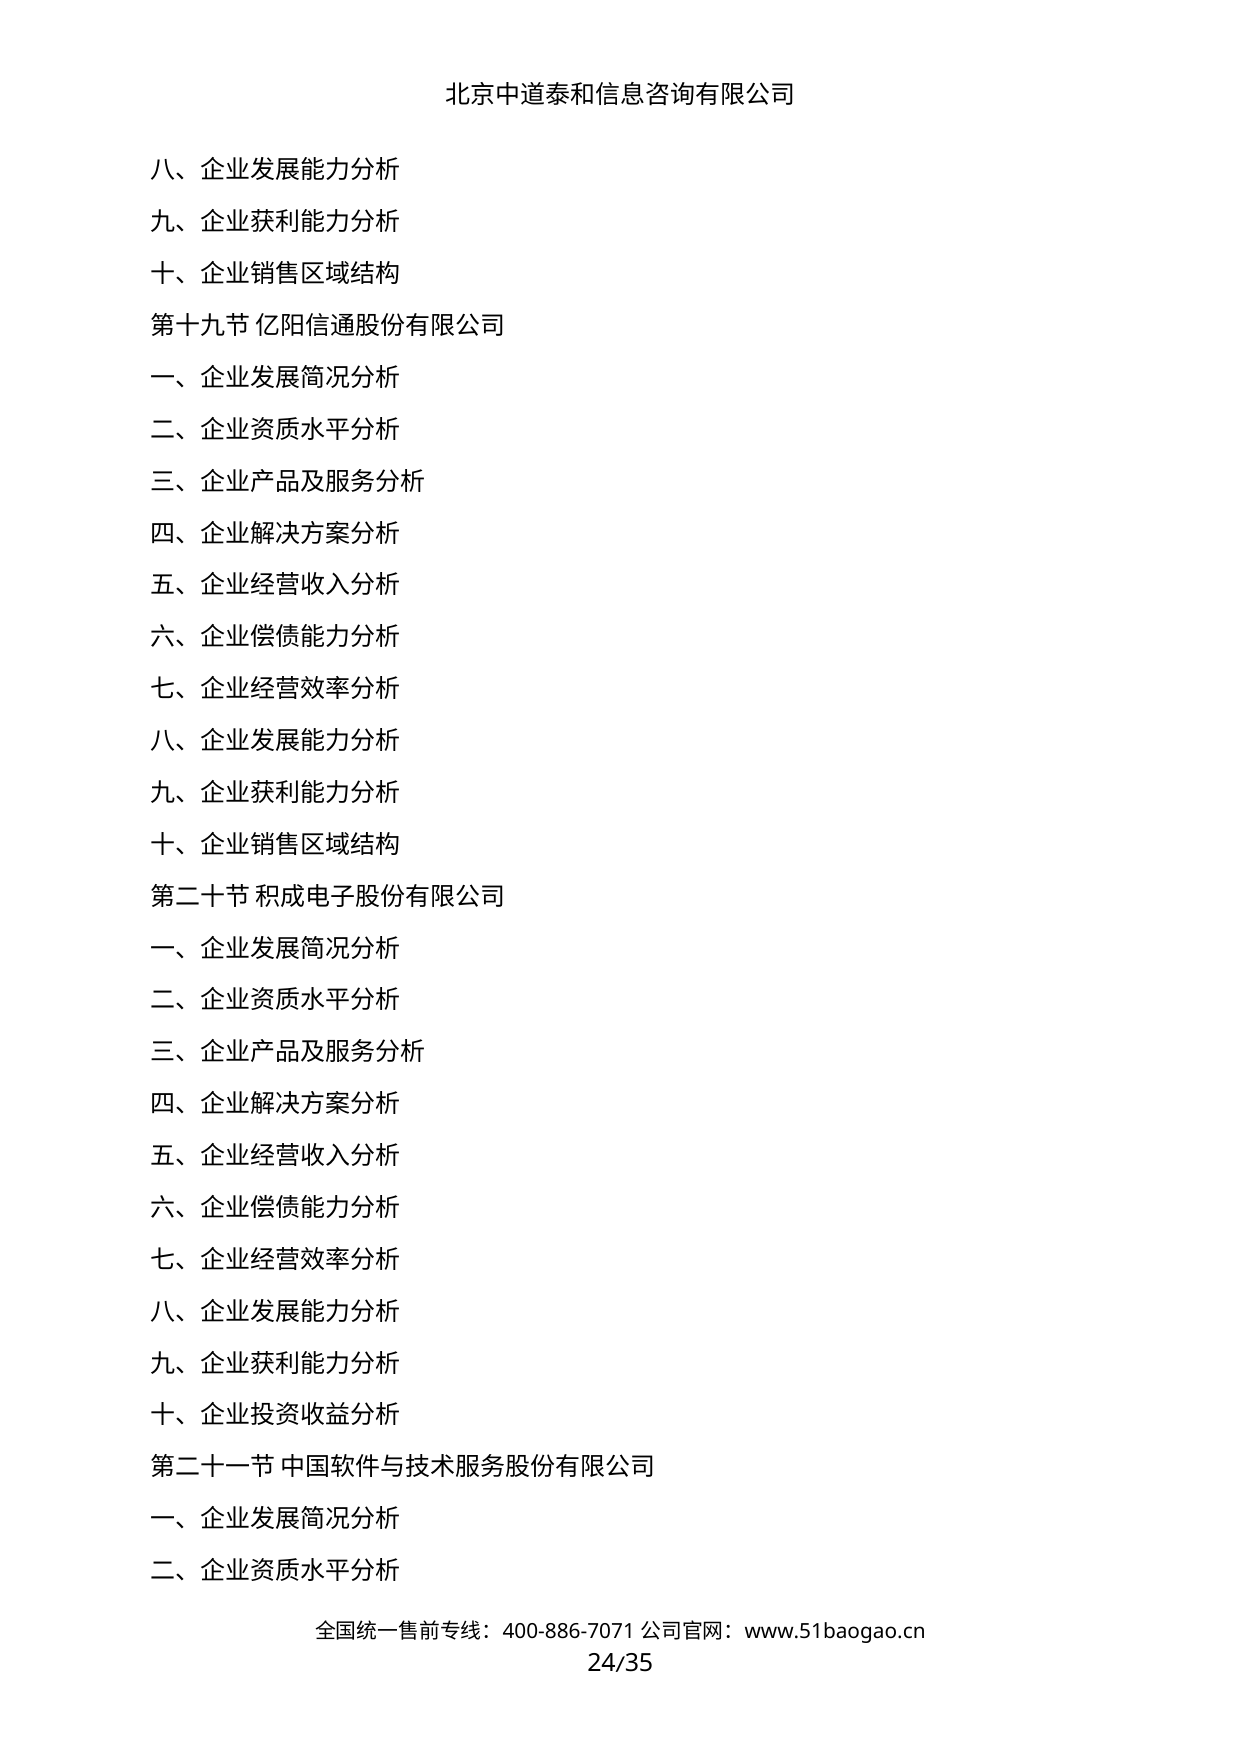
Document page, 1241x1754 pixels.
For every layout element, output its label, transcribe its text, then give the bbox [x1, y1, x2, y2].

text 八、企业发展能力分析 [150, 1291, 1090, 1327]
text 九、企业获利能力分析 [150, 202, 1090, 238]
text 一、企业发展简况分析 [150, 928, 1090, 964]
text 十、企业销售区域结构 [150, 254, 1090, 290]
text 九、企业获利能力分析 [150, 1343, 1090, 1379]
text 十、企业投资收益分析 [150, 1395, 1090, 1431]
text 八、企业发展能力分析 [150, 150, 1090, 186]
text 九、企业获利能力分析 [150, 772, 1090, 809]
text 十、企业销售区域结构 [150, 824, 1090, 861]
text 五、企业经营收入分析 [150, 1136, 1090, 1172]
text 六、企业偿债能力分析 [150, 1187, 1090, 1224]
text 六、企业偿债能力分析 [150, 617, 1090, 653]
text 八、企业发展能力分析 [150, 721, 1090, 757]
text 四、企业解决方案分析 [150, 513, 1090, 549]
text 五、企业经营收入分析 [150, 565, 1090, 601]
text 二、企业资质水平分析 [150, 1551, 1090, 1587]
text 七、企业经营效率分析 [150, 1239, 1090, 1276]
text 一、企业发展简况分析 [150, 357, 1090, 394]
text 第十九节 亿阳信通股份有限公司 [150, 306, 1090, 342]
text 第二十节 积成电子股份有限公司 [150, 876, 1090, 912]
text 四、企业解决方案分析 [150, 1084, 1090, 1120]
text 第二十一节 中国软件与技术服务股份有限公司 [150, 1447, 1090, 1483]
text 三、企业产品及服务分析 [150, 1032, 1090, 1068]
text 二、企业资质水平分析 [150, 409, 1090, 446]
text 二、企业资质水平分析 [150, 980, 1090, 1016]
text 七、企业经营效率分析 [150, 669, 1090, 705]
text 一、企业发展简况分析 [150, 1499, 1090, 1535]
text 三、企业产品及服务分析 [150, 461, 1090, 497]
